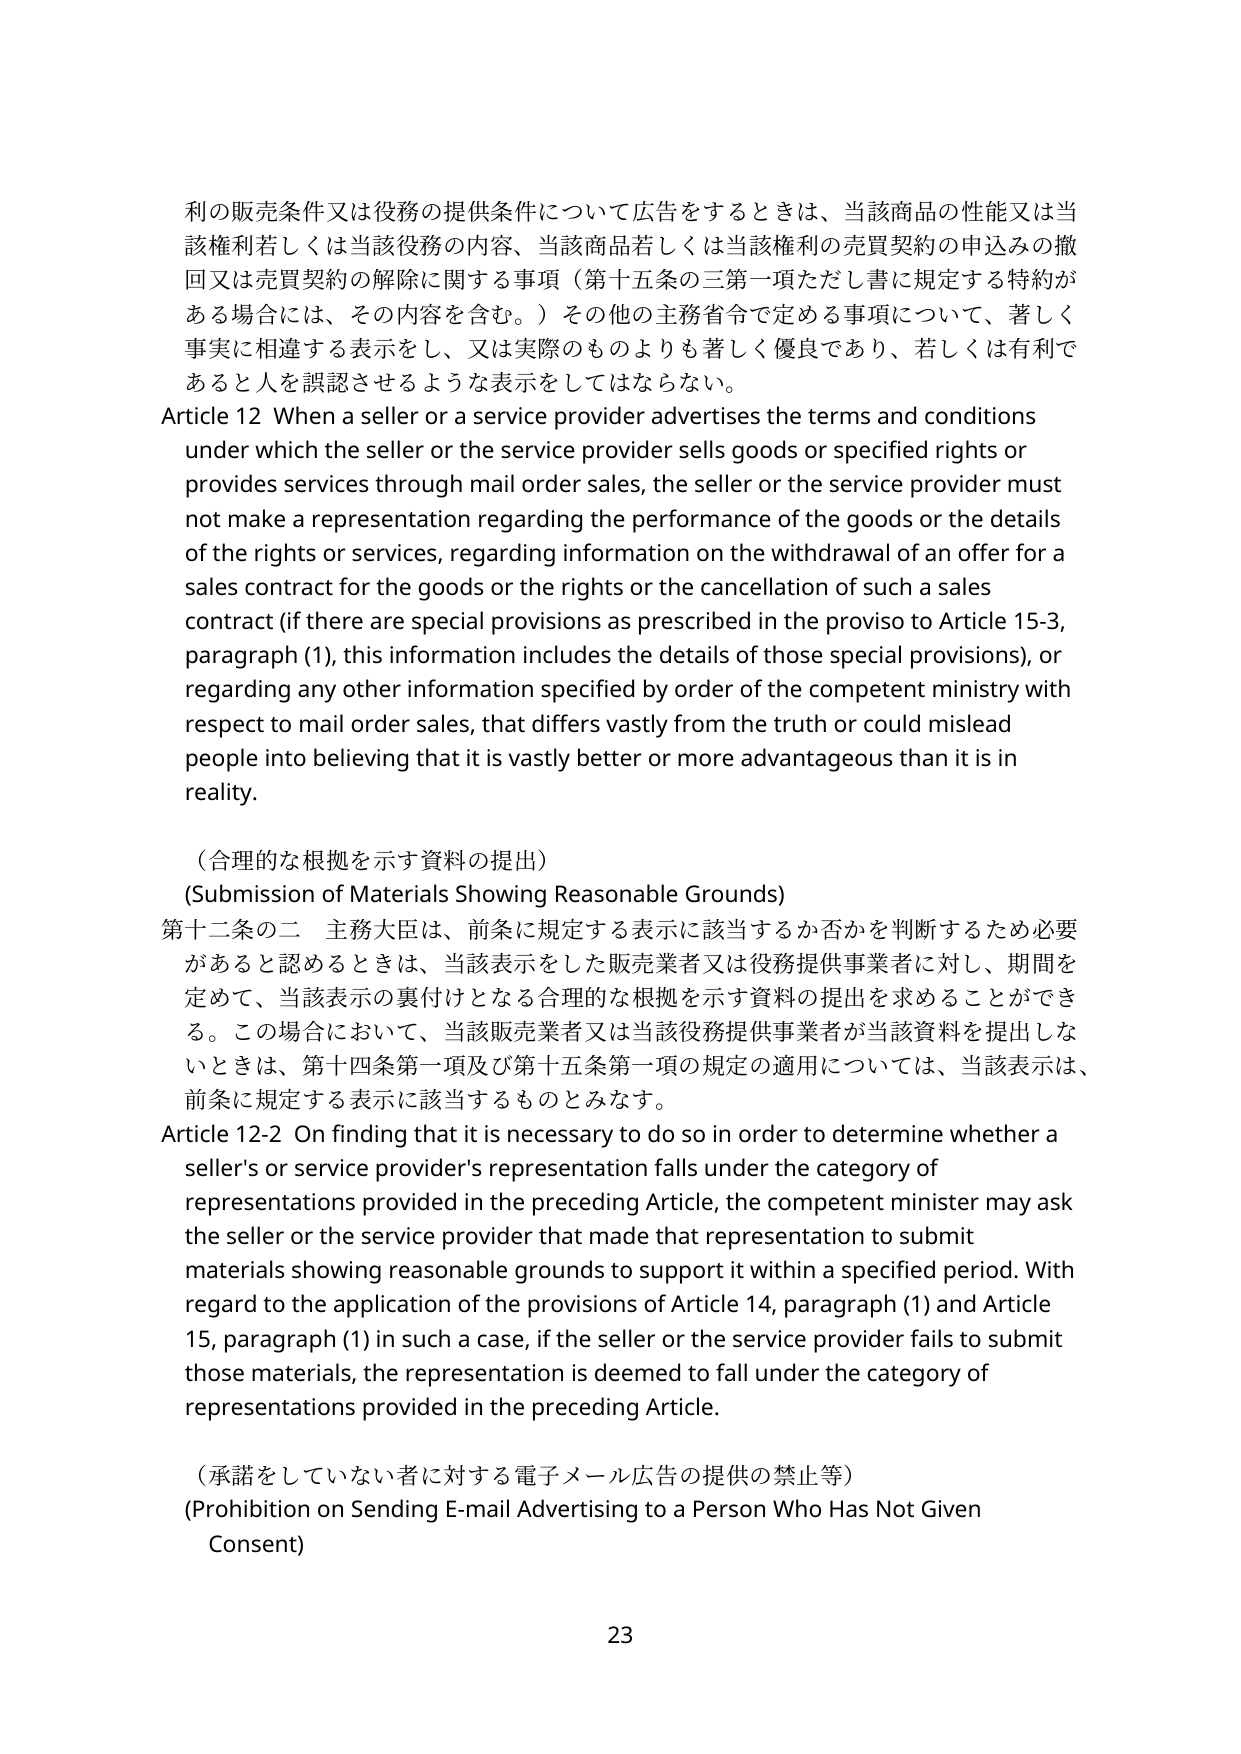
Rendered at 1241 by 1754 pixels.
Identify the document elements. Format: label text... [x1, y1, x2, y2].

text 第十二条の二 主務大臣は、前条に規定する表示に該当するか否かを判断するため必要があると認めるときは、当該表示をした販売業者又は役務提供事業者に対し、期間を定めて、当該表示の裏付けとなる合理的な根拠を示す資料の提出を求めることができる。この場合において、当該販売業者又は当該役務提供事業者が当該資料を提出しないときは、第十四条第一項及び第十五条第一項の規定の適用については、当該表示は、前条に規定する表示に該当するものとみなす。 [161, 911, 1079, 1116]
text （承諾をしていない者に対する電子メール広告の提供の禁止等） [184, 1458, 1079, 1492]
text (Submission of Materials Showing Reasonable Grounds) [184, 877, 1079, 911]
text Article 12-2 On finding that it is necessary to do so in order to determine whether a seller's or service provider's representation falls under the category of representations provided in the preceding Article, the competent minister may ask the seller or the service provider that made that representation to submit materials showing reasonable grounds to support it within a specified period. With regard to the application of the provisions of Article 14, paragraph (1) and Article 15, paragraph (1) in such a case, if the seller or the service provider fails to submit those materials, the representation is deemed to fall under the category of representations provided in the preceding Article. [161, 1116, 1079, 1424]
text Article 12 When a seller or a service provider advertises the terms and conditions under which the seller or the service provider sells goods or specified rights or provides services through mail order sales, the seller or the service provider must not make a representation regarding the performance of the goods or the details of the rights or services, regarding information on the withdrawal of an offer for a sales contract for the goods or the rights or the cancellation of such a sales contract (if there are special provisions as prescribed in the proviso to Article 15-3, paragraph (1), this information includes the details of those special provisions), or regarding any other information specified by order of the competent ministry with respect to mail order sales, that differs vastly from the truth or could mislead people into believing that it is vastly better or more advantageous than it is in reality. [161, 399, 1079, 809]
text (Prohibition on Sending E-mail Advertising to a Person Who Has Not Given Consent) [184, 1492, 1079, 1560]
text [161, 194, 1079, 399]
text （合理的な根拠を示す資料の提出） [184, 843, 1079, 877]
